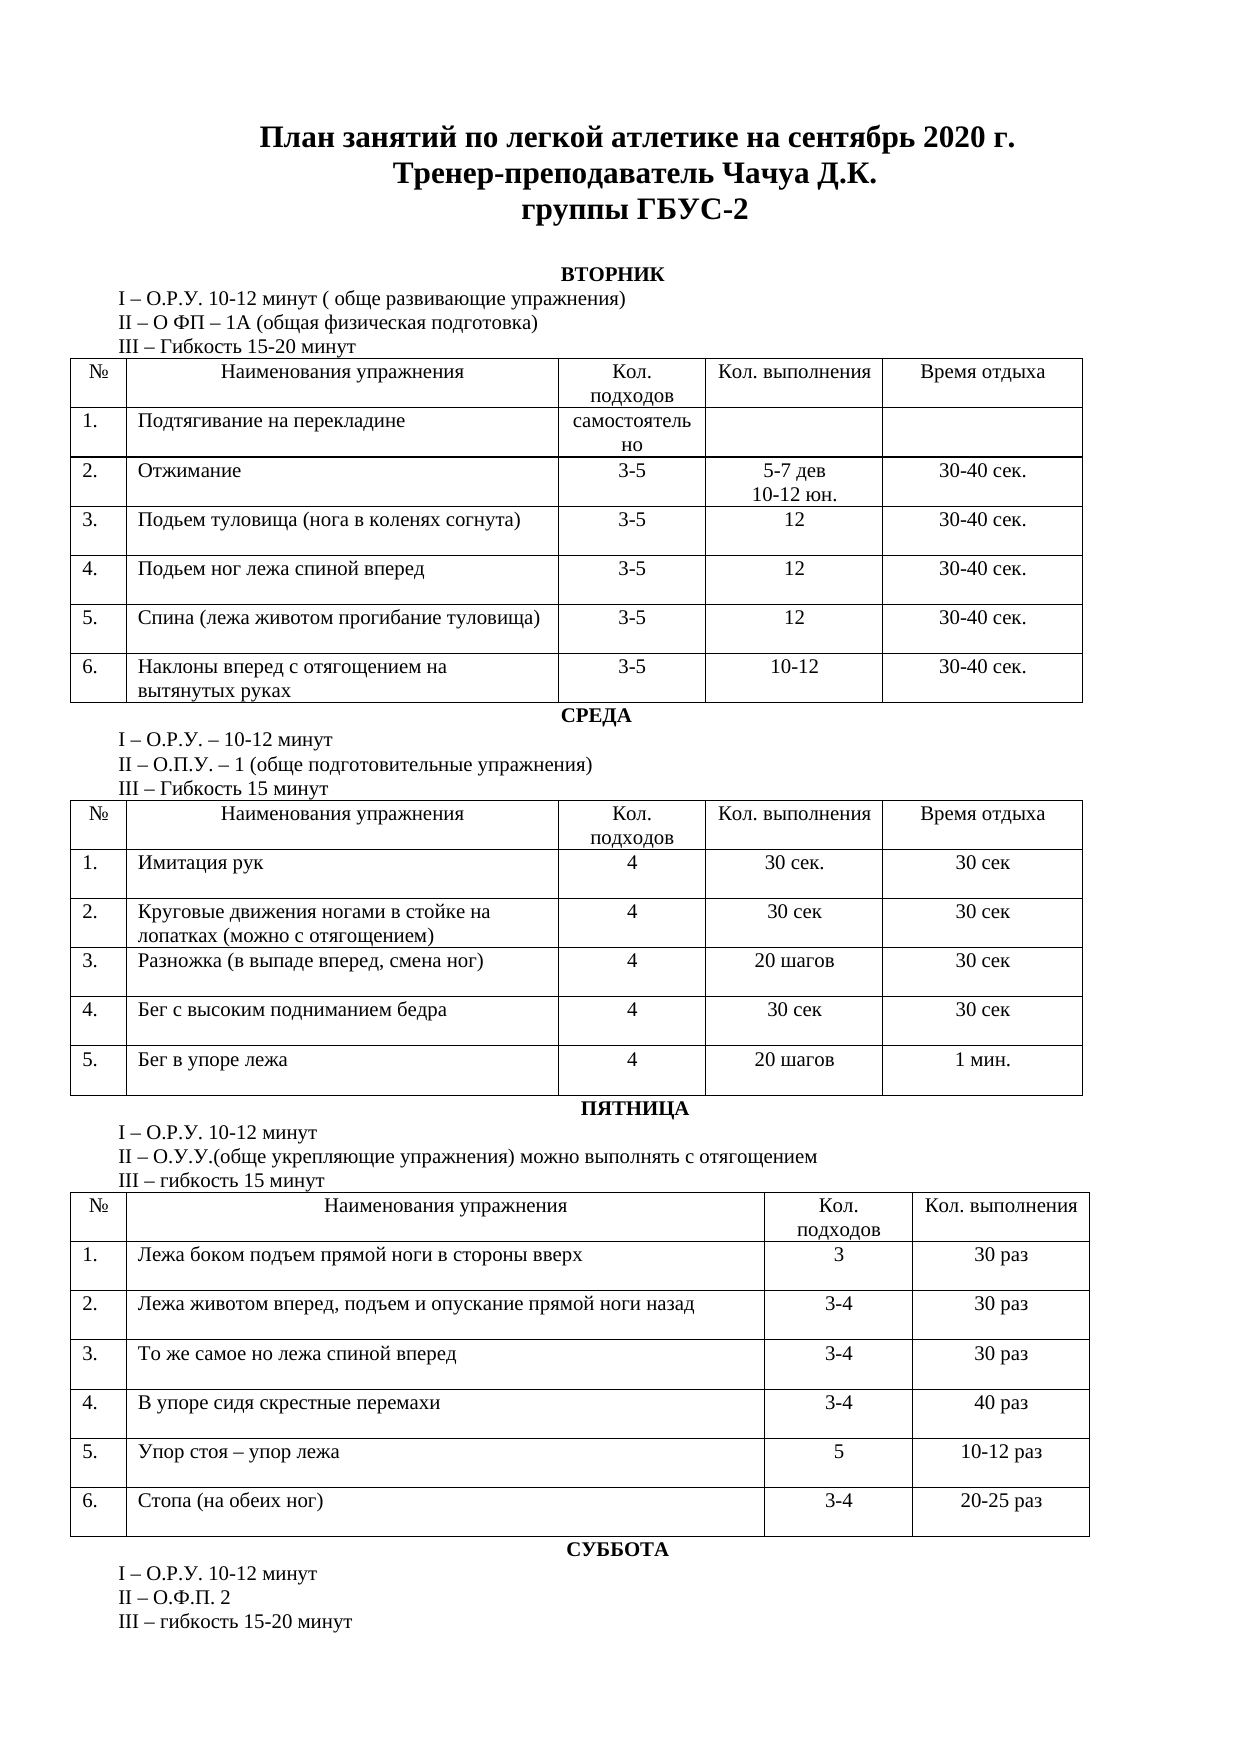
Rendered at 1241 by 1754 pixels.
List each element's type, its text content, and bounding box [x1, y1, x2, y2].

table_cell [71, 605, 126, 653]
table_header Время отдыха [883, 359, 1082, 407]
table_cell 3-4 [765, 1390, 912, 1438]
table_cell Наклоны вперед с отягощением на вытянутых руках [127, 654, 558, 702]
table_cell Разножка (в выпаде вперед, смена ног) [127, 948, 558, 996]
table_cell 3-5 [559, 458, 705, 506]
table_cell 30 раз [913, 1340, 1089, 1388]
table_cell [71, 507, 126, 555]
table_cell 20 шагов [706, 1046, 882, 1094]
text III – гибкость 15 минут [118, 1168, 1152, 1192]
table_header Кол. подходов [559, 801, 705, 849]
table_cell [71, 1488, 126, 1536]
table_cell 30 сек [883, 948, 1082, 996]
text План занятий по легкой атлетике на сентябрь 2020 г. [118, 118, 1152, 154]
table_cell 30 сек [883, 899, 1082, 947]
table_header Кол. выполнения [706, 801, 882, 849]
table_cell [706, 408, 882, 456]
text I – О.Р.У. 10-12 минут [118, 1120, 1152, 1144]
table_cell Отжимание [127, 458, 558, 506]
table_cell [71, 850, 126, 898]
table_header Кол. подходов [765, 1193, 912, 1241]
table_header № [71, 801, 126, 849]
table_cell [71, 1340, 126, 1388]
table_cell 40 раз [913, 1390, 1089, 1438]
text I – О.Р.У. 10-12 минут ( обще развивающие упражнения) [118, 286, 1152, 310]
table_cell 20 шагов [706, 948, 882, 996]
table_cell 30-40 сек. [883, 556, 1082, 604]
table_cell 30-40 сек. [883, 507, 1082, 555]
text Тренер-преподаватель Чачуа Д.К. [118, 154, 1152, 190]
table_header Время отдыха [883, 801, 1082, 849]
table_cell 10-12 [706, 654, 882, 702]
table_cell [71, 948, 126, 996]
text II – О.Ф.П. 2 [118, 1585, 1152, 1609]
table_cell [71, 408, 126, 456]
table_cell 3-4 [765, 1488, 912, 1536]
text III – Гибкость 15 минут [118, 776, 1152, 799]
table_cell [71, 1046, 126, 1094]
table_cell Упор стоя – упор лежа [127, 1439, 764, 1487]
table_cell 30 сек [706, 997, 882, 1045]
table_cell 12 [706, 605, 882, 653]
table_cell Круговые движения ногами в стойке на лопатках (можно с отягощением) [127, 899, 558, 947]
text I – О.Р.У. – 10-12 минут [118, 727, 1152, 751]
text ПЯТНИЦА [118, 1096, 1152, 1120]
table_cell Подьем ног лежа спиной вперед [127, 556, 558, 604]
table_cell [71, 899, 126, 947]
table_cell 3 [765, 1242, 912, 1290]
text II – О.У.У.(обще укрепляющие упражнения) можно выполнять с отягощением [118, 1144, 1152, 1168]
table_cell 5 [765, 1439, 912, 1487]
table_cell 3-5 [559, 605, 705, 653]
table_header Кол. выполнения [706, 359, 882, 407]
table_cell Имитация рук [127, 850, 558, 898]
table_header Кол. выполнения [913, 1193, 1089, 1241]
table_cell Бег с высоким подниманием бедра [127, 997, 558, 1045]
table_cell 4 [559, 1046, 705, 1094]
table_cell 30-40 сек. [883, 458, 1082, 506]
table_cell Подьем туловища (нога в коленях согнута) [127, 507, 558, 555]
table_cell 30 раз [913, 1291, 1089, 1339]
table_cell 30 сек [706, 899, 882, 947]
table_cell [71, 1390, 126, 1438]
text III – Гибкость 15-20 минут [118, 334, 1152, 358]
text I – О.Р.У. 10-12 минут [118, 1561, 1152, 1585]
table_cell [71, 1242, 126, 1290]
table_cell самостоятельно [559, 408, 705, 456]
table_header Наименования упражнения [127, 1193, 764, 1241]
text II – О.П.У. – 1 (обще подготовительные упражнения) [118, 751, 1152, 776]
table_cell 3-4 [765, 1291, 912, 1339]
table_header Наименования упражнения [127, 359, 558, 407]
table_cell Спина (лежа животом прогибание туловища) [127, 605, 558, 653]
text ВТОРНИК [561, 262, 1152, 286]
table_cell 3-5 [559, 507, 705, 555]
table_cell [883, 408, 1082, 456]
table_cell 3-5 [559, 556, 705, 604]
table_cell 4 [559, 850, 705, 898]
table_cell [71, 556, 126, 604]
table_cell 30 сек. [706, 850, 882, 898]
table_cell [71, 654, 126, 702]
table_cell Подтягивание на перекладине [127, 408, 558, 456]
table_cell 30-40 сек. [883, 654, 1082, 702]
table_cell [71, 1291, 126, 1339]
table_cell 12 [706, 507, 882, 555]
table_cell 5-7 дев 10-12 юн. [706, 458, 882, 506]
table_cell 12 [706, 556, 882, 604]
table_cell Бег в упоре лежа [127, 1046, 558, 1094]
table_cell 1 мин. [883, 1046, 1082, 1094]
table_cell 4 [559, 899, 705, 947]
text II – О ФП – 1А (общая физическая подготовка) [118, 310, 1152, 334]
table_cell 3-5 [559, 654, 705, 702]
table_cell [71, 1439, 126, 1487]
table_cell 30 сек [883, 997, 1082, 1045]
table_header № [71, 359, 126, 407]
table_cell Стопа (на обеих ног) [127, 1488, 764, 1536]
table_cell Лежа животом вперед, подъем и опускание прямой ноги назад [127, 1291, 764, 1339]
text СРЕДА [561, 703, 1152, 727]
table_cell 30-40 сек. [883, 605, 1082, 653]
table_header Кол. подходов [559, 359, 705, 407]
table_header № [71, 1193, 126, 1241]
table_cell В упоре сидя скрестные перемахи [127, 1390, 764, 1438]
table_cell Лежа боком подъем прямой ноги в стороны вверх [127, 1242, 764, 1290]
table_cell 30 сек [883, 850, 1082, 898]
table_cell То же самое но лежа спиной вперед [127, 1340, 764, 1388]
text группы ГБУС-2 [118, 190, 1152, 226]
table_cell 4 [559, 948, 705, 996]
table_cell 3-4 [765, 1340, 912, 1388]
text СУББОТА [118, 1537, 1152, 1561]
table_header Наименования упражнения [127, 801, 558, 849]
table_cell 10-12 раз [913, 1439, 1089, 1487]
table_cell 30 раз [913, 1242, 1089, 1290]
table_cell [71, 458, 126, 506]
table_cell [71, 997, 126, 1045]
text III – гибкость 15-20 минут [118, 1609, 1152, 1633]
table_cell 4 [559, 997, 705, 1045]
table_cell 20-25 раз [913, 1488, 1089, 1536]
